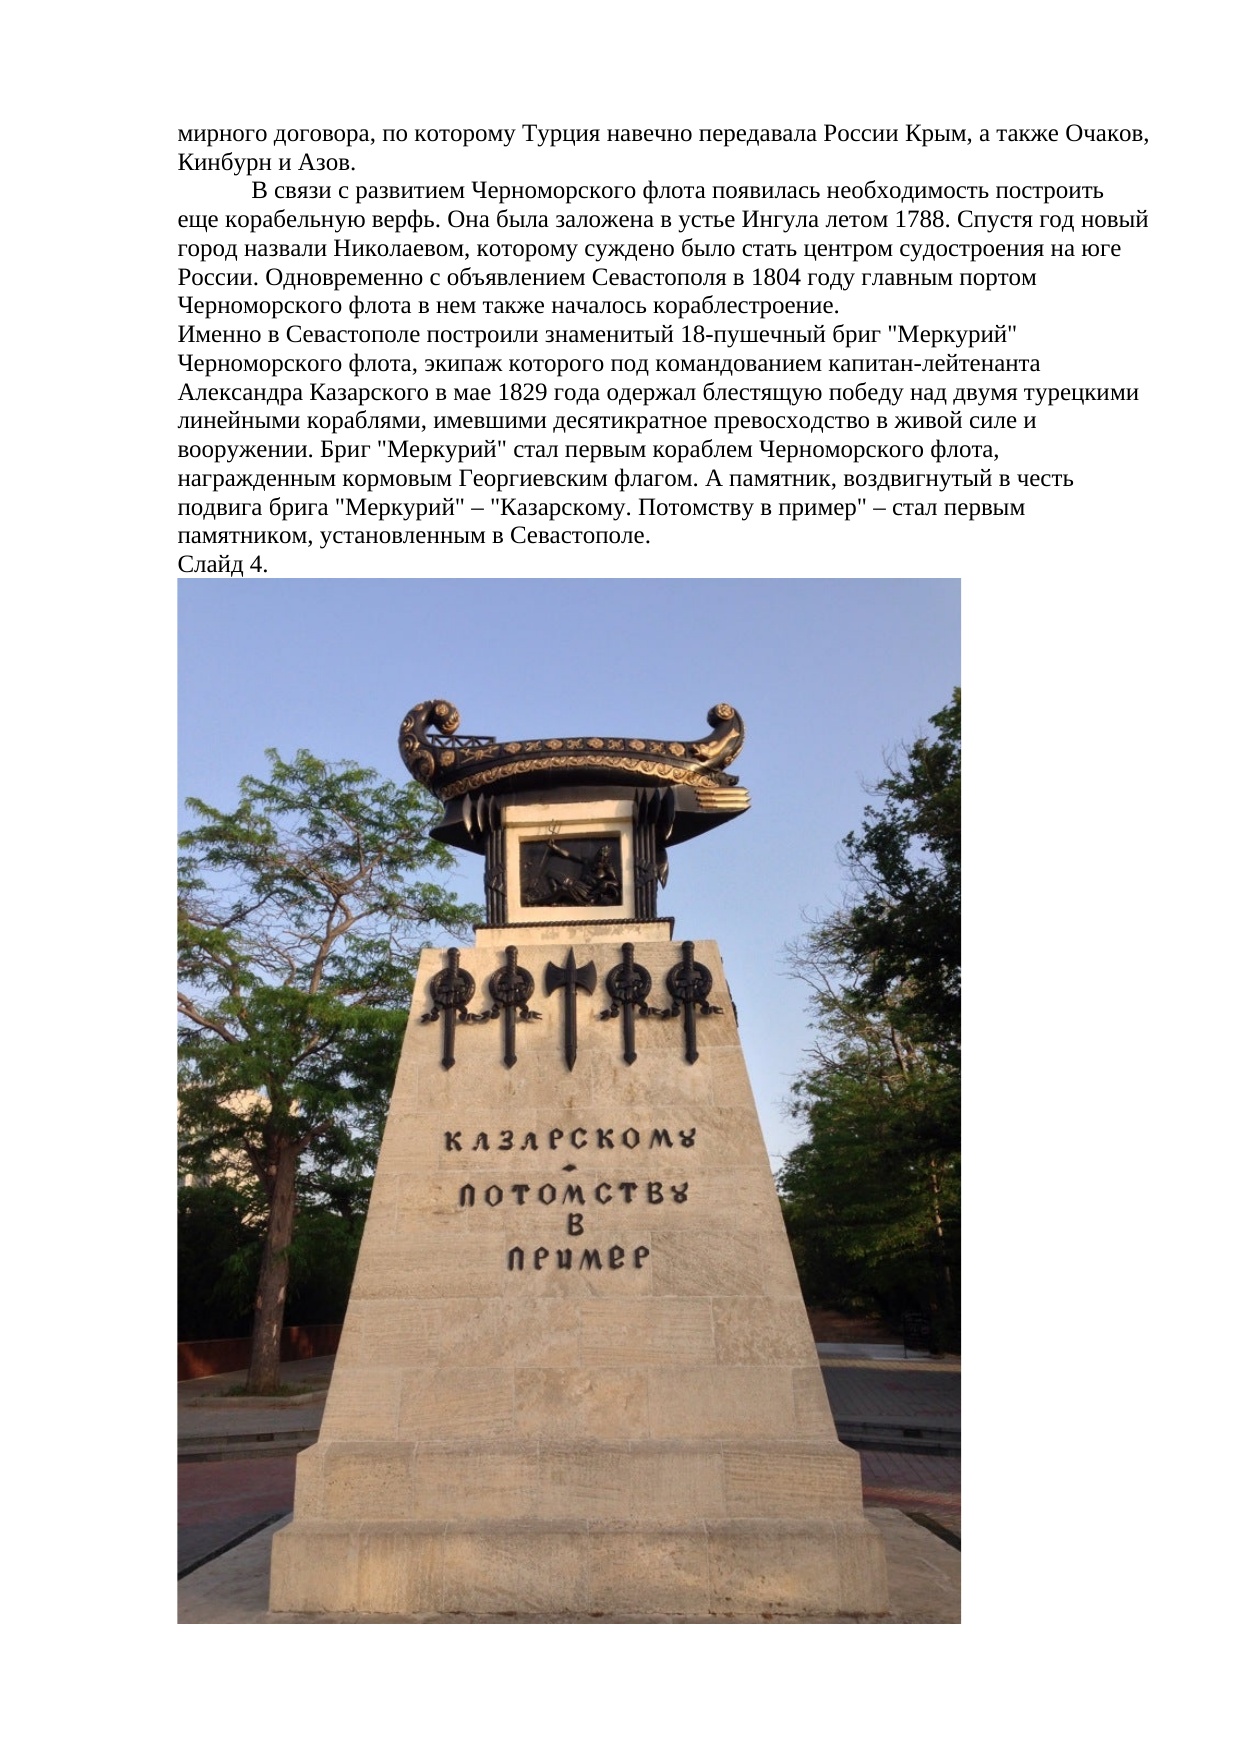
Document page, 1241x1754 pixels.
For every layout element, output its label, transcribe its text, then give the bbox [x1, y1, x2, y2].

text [177, 118, 1152, 176]
text В связи с развитием Черноморского флота появилась необходимость построить еще корабельную верфь. Она была заложена в устье Ингула летом 1788. Спустя год новый город назвали Николаевом, которому суждено было стать центром судостроения на юге России. Одновременно с объявлением Севастополя в 1804 году главным портом Черноморского флота в нем также началось кораблестроение. [177, 176, 1152, 319]
picture [177, 578, 962, 1624]
text Именно в Севастополе построили знаменитый 18-пушечный бриг "Меркурий" Черноморского флота, экипаж которого под командованием капитан-лейтенанта Александра Казарского в мае 1829 года одержал блестящую победу над двумя турецкими линейными кораблями, имевшими десятикратное превосходство в живой силе и вооружении. Бриг "Меркурий" стал первым кораблем Черноморского флота, награжденным кормовым Георгиевским флагом. А памятник, воздвигнутый в честь подвига брига "Меркурий" – "Казарскому. Потомству в пример" – стал первым памятником, установленным в Севастополе. [177, 319, 1152, 549]
text Слайд 4. [177, 549, 1152, 578]
